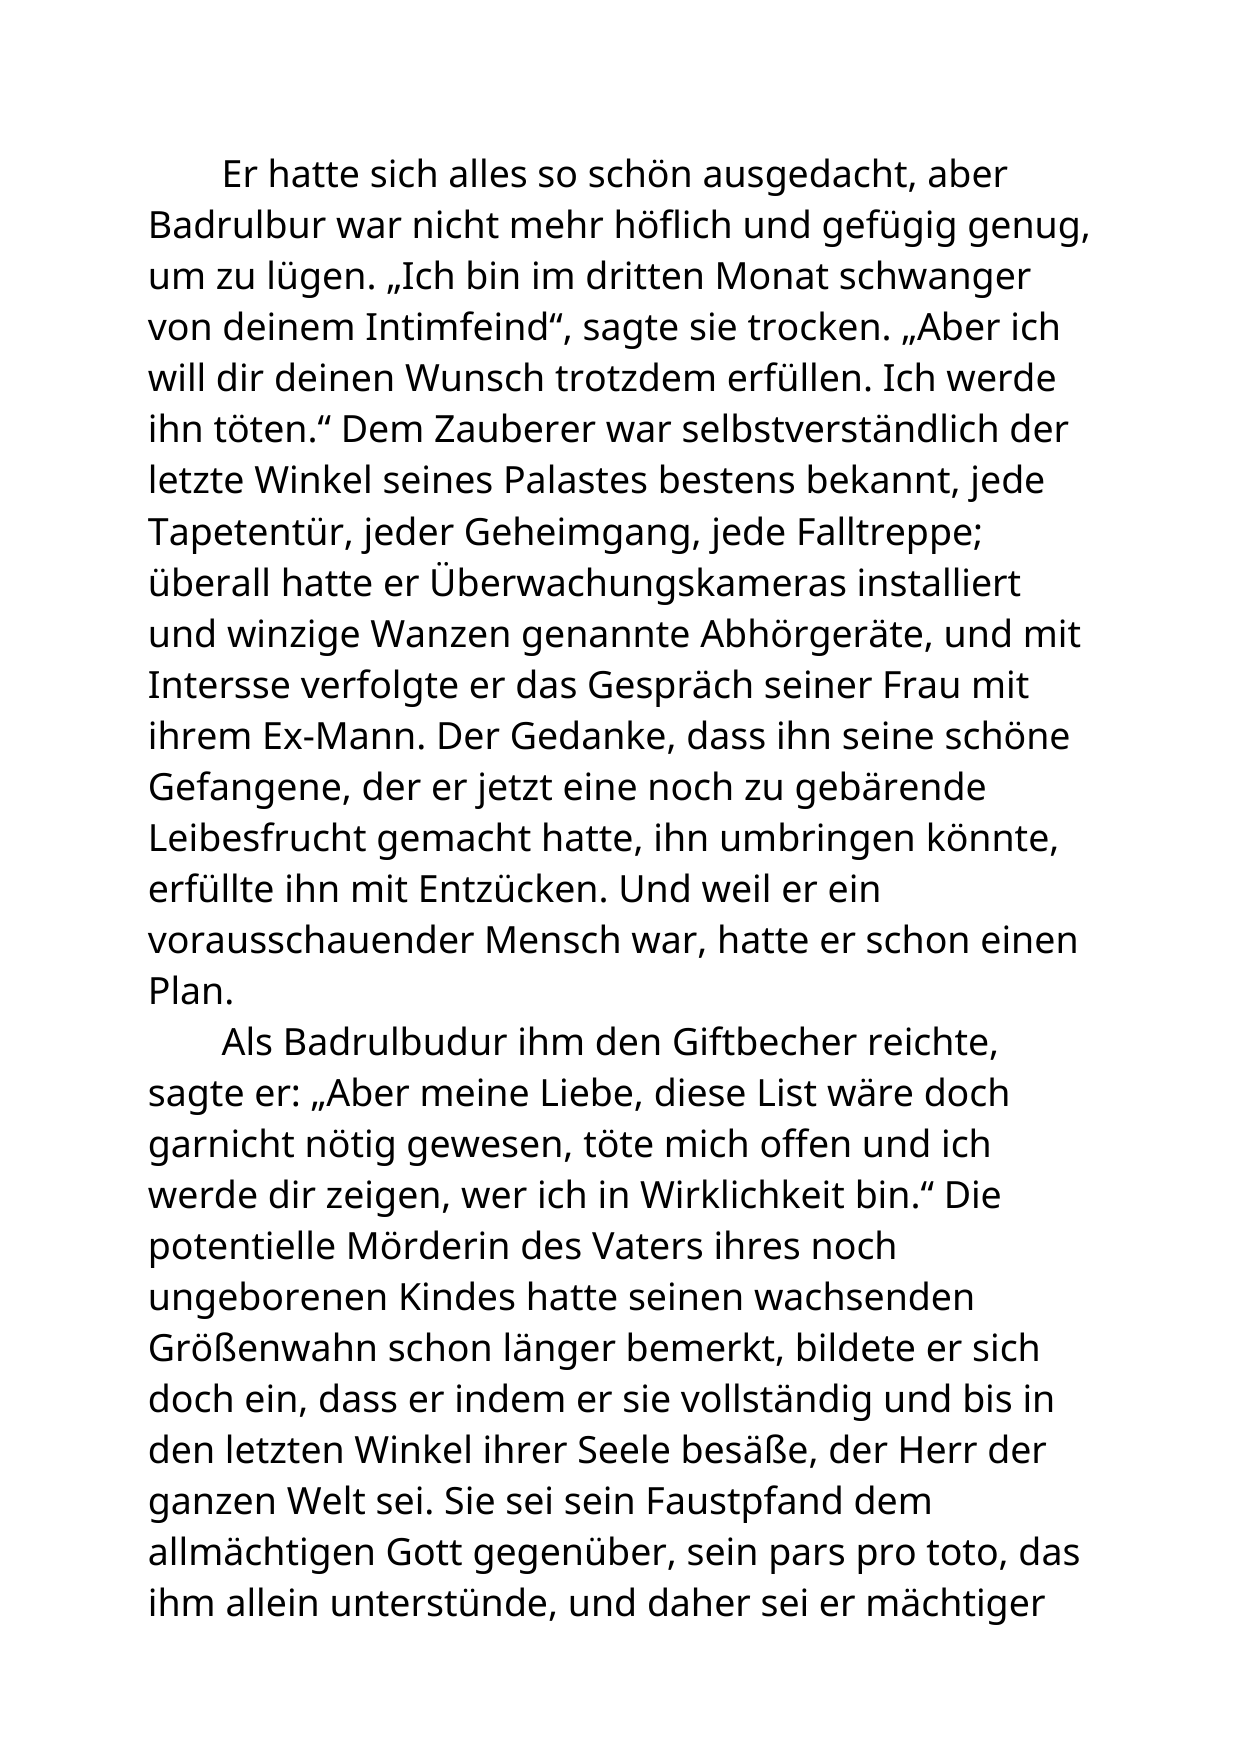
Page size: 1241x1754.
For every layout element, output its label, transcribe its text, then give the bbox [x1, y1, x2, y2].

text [148, 1015, 1093, 1628]
text Er hatte sich alles so schön ausgedacht, aber Badrulbur war nicht mehr höflich und gefügig genug, um zu lügen. „Ich bin im dritten Monat schwanger von deinem Intimfeind“, sagte sie trocken. „Aber ich will dir deinen Wunsch trotzdem erfüllen. Ich werde ihn töten.“ Dem Zauberer war selbstverständlich der letzte Winkel seines Palastes bestens bekannt, jede Tapetentür, jeder Geheimgang, jede Falltreppe; überall hatte er Überwachungskameras installiert und winzige Wanzen genannte Abhörgeräte, und mit Intersse verfolgte er das Gespräch seiner Frau mit ihrem Ex-Mann. Der Gedanke, dass ihn seine schöne Gefangene, der er jetzt eine noch zu gebärende Leibesfrucht gemacht hatte, ihn umbringen könnte, erfüllte ihn mit Entzücken. Und weil er ein vorausschauender Mensch war, hatte er schon einen Plan. [148, 148, 1093, 1015]
